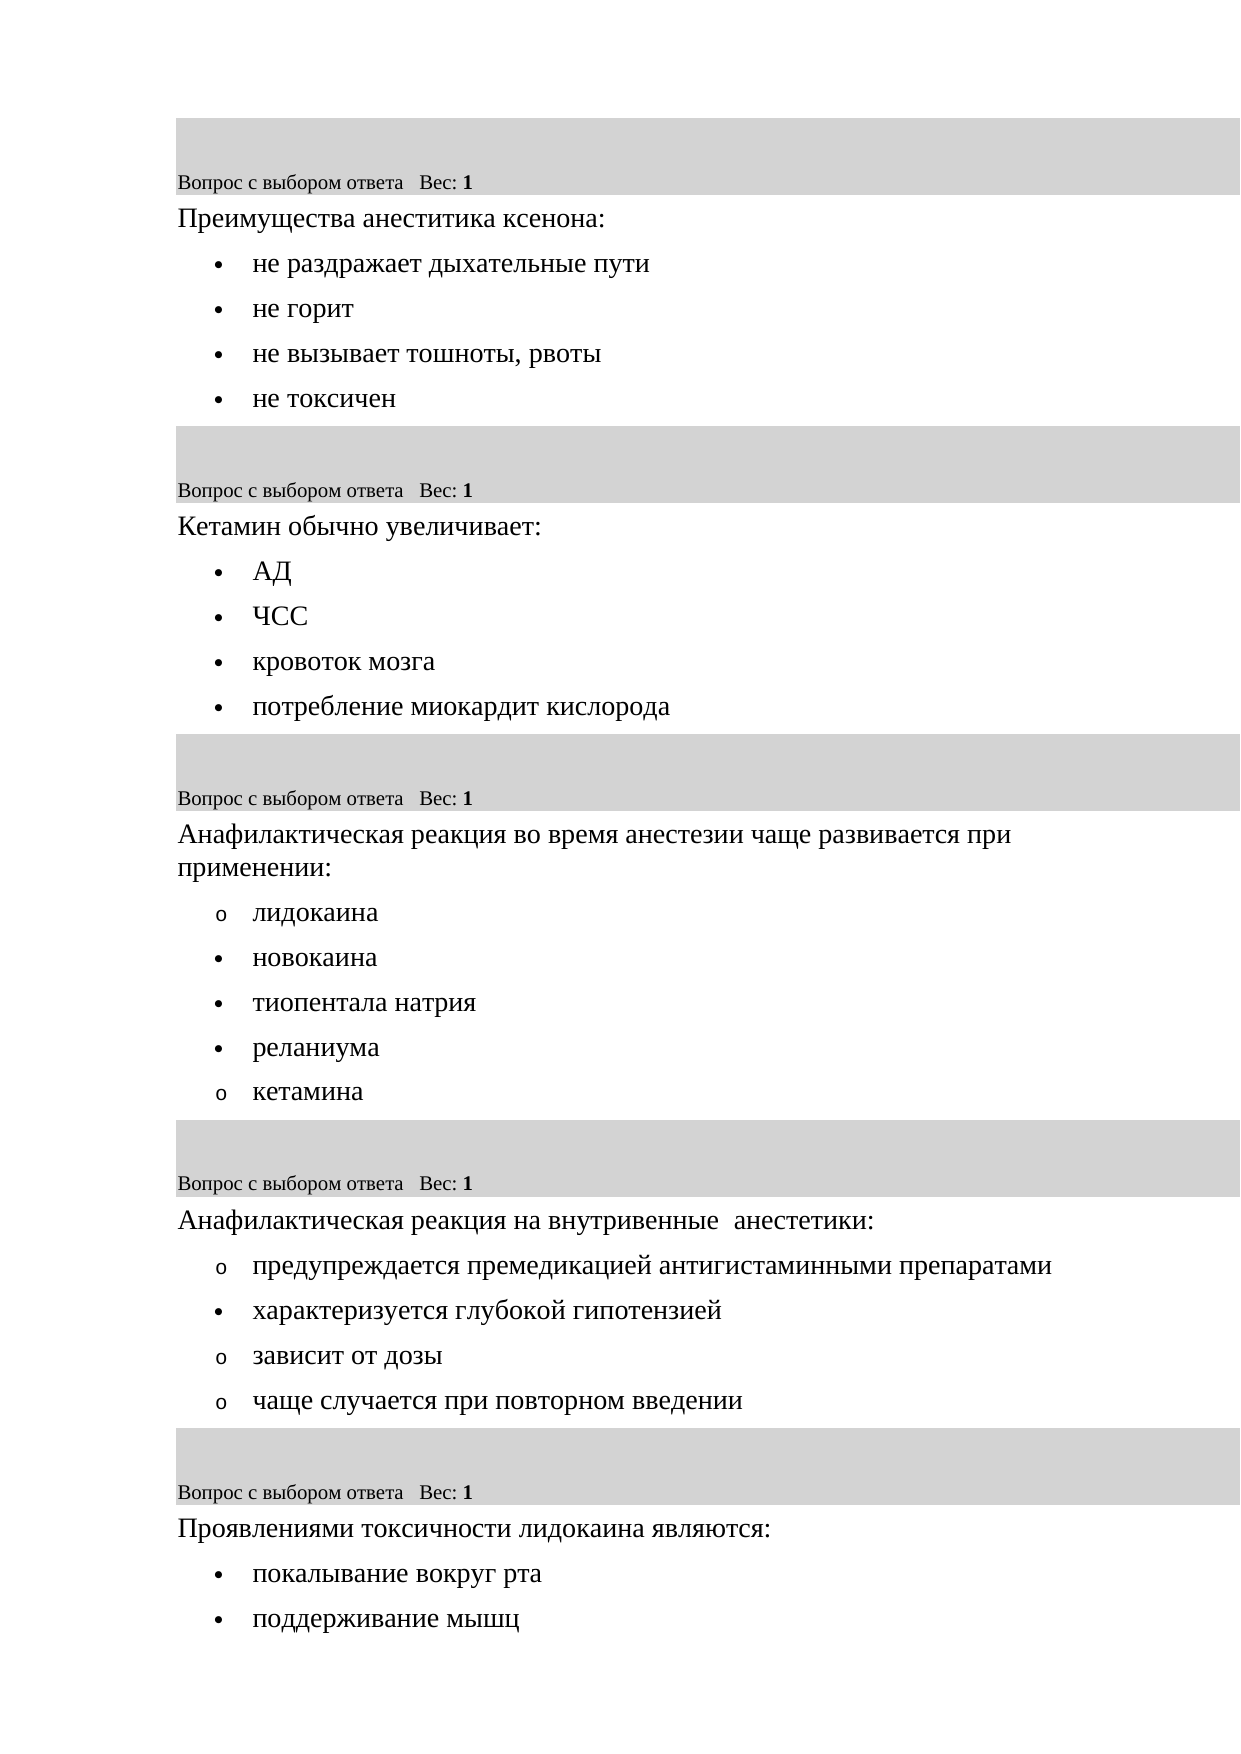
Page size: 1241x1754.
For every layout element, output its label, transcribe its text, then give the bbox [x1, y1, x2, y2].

table_header Вопрос с выбором ответа Вес: 1 [176, 118, 1240, 195]
list поддерживание мышц [215, 1601, 1152, 1634]
table_header Вопрос с выбором ответа Вес: 1 [176, 1120, 1240, 1197]
list кровоток мозга [215, 644, 1152, 677]
list тиопентала натрия [215, 985, 1152, 1017]
list не токсичен [215, 381, 1152, 413]
list зависит от дозы [215, 1338, 1152, 1371]
list ЧСС [215, 599, 1152, 632]
list кетамина [215, 1074, 1152, 1107]
list не вызывает тошноты, рвоты [215, 336, 1152, 369]
table_header Вопрос с выбором ответа Вес: 1 [176, 734, 1240, 811]
table_header Вопрос с выбором ответа Вес: 1 [176, 1428, 1240, 1505]
list покалывание вокруг рта [215, 1556, 1152, 1589]
text Анафилактическая реакция на внутривенные анестетики: [177, 1203, 1152, 1235]
list лидокаина [215, 895, 1152, 927]
text Преимущества анеститика ксенона: [177, 202, 1152, 234]
list не раздражает дыхательные пути [215, 246, 1152, 279]
list предупреждается премедикацией антигистаминными препаратами [215, 1248, 1152, 1281]
list новокаина [215, 940, 1152, 972]
text Проявлениями токсичности лидокаина являются: [177, 1512, 1152, 1544]
table_header Вопрос с выбором ответа Вес: 1 [176, 426, 1240, 503]
list характеризуется глубокой гипотензией [215, 1293, 1152, 1325]
list не горит [215, 291, 1152, 324]
list потребление миокардит кислорода [215, 689, 1152, 721]
list реланиума [215, 1029, 1152, 1062]
text Анафилактическая реакция во время анестезии чаще развивается при применении: [177, 817, 1152, 882]
list чаще случается при повторном введении [215, 1383, 1152, 1416]
text Кетамин обычно увеличивает: [177, 509, 1152, 542]
list АД [215, 554, 1152, 587]
